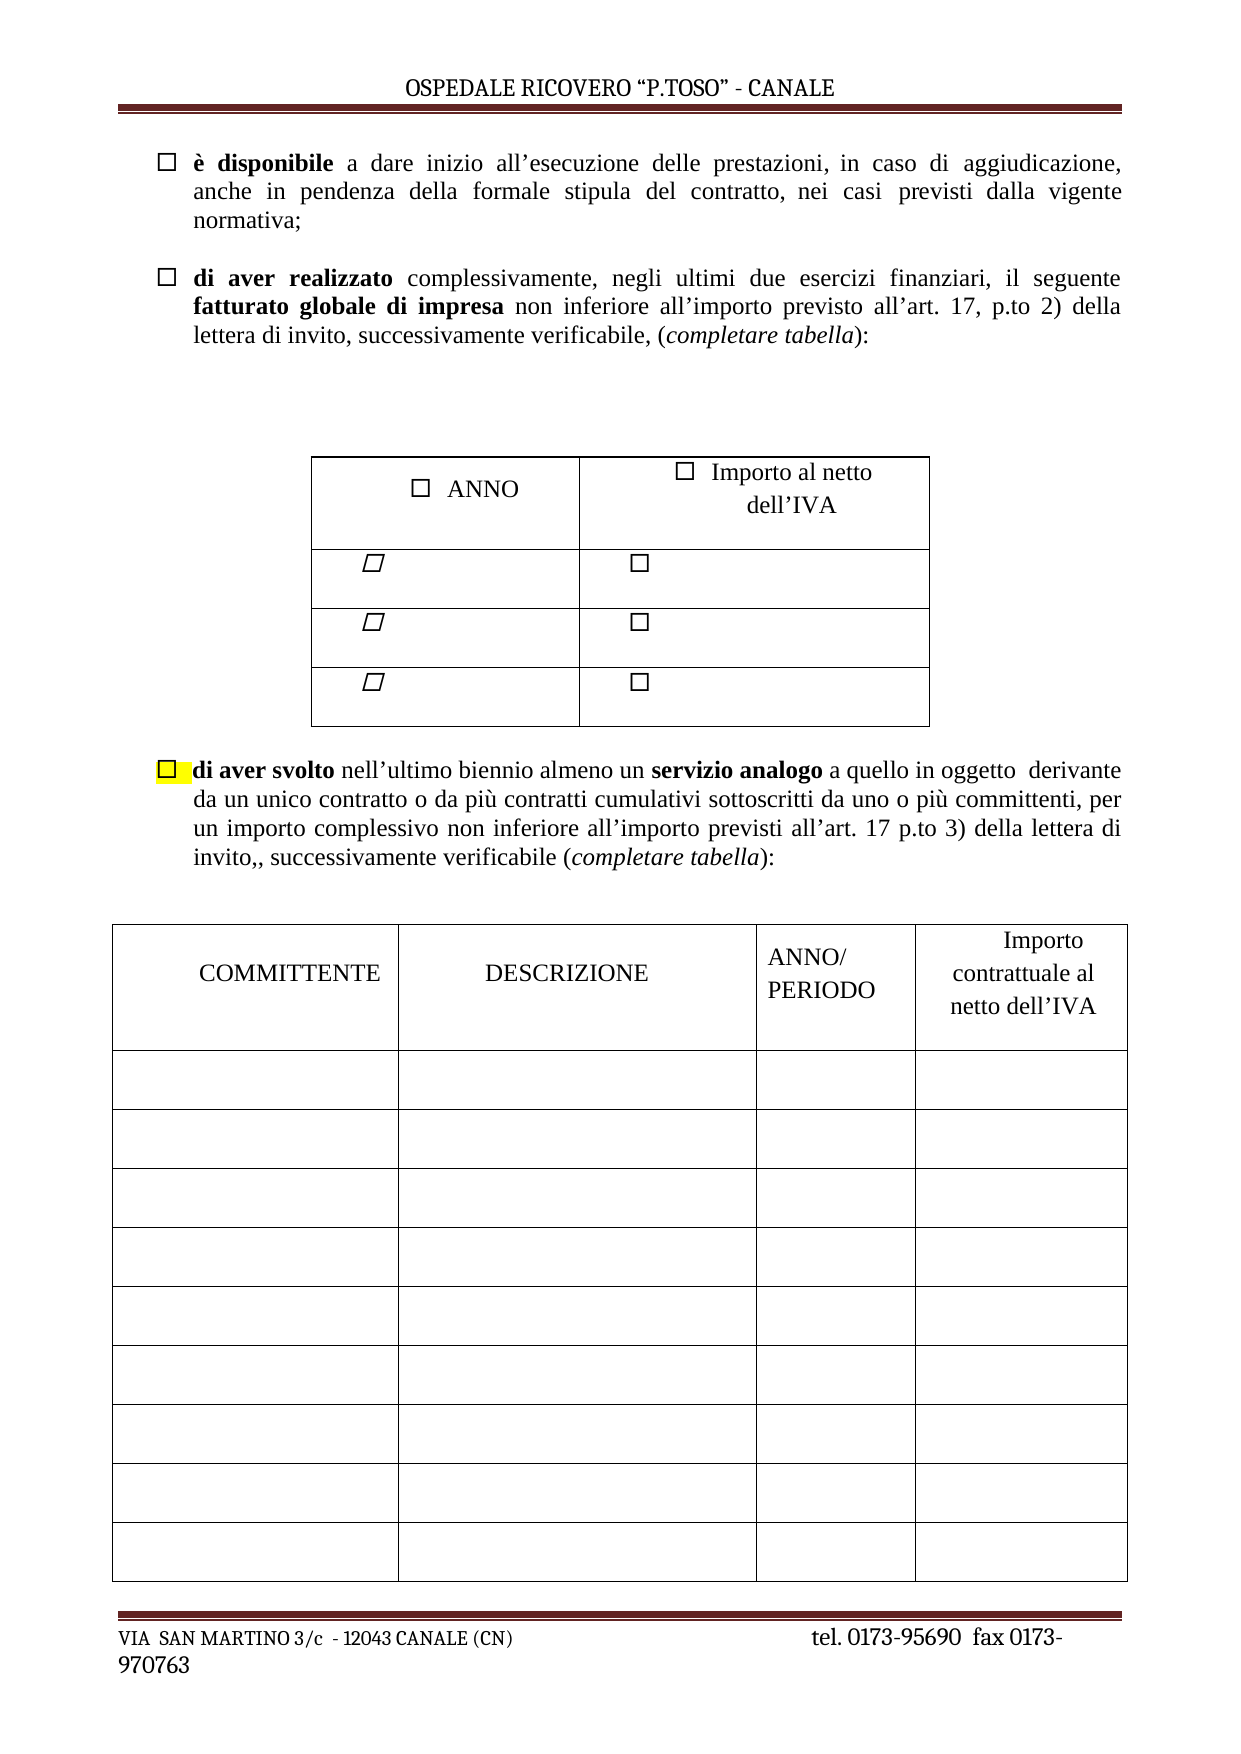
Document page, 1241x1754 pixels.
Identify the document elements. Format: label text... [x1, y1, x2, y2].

table_cell [113, 1110, 398, 1168]
table_cell [399, 1464, 756, 1522]
table_cell [113, 1523, 398, 1581]
table_cell [399, 1110, 756, 1168]
table_cell [399, 1287, 756, 1345]
table_cell [399, 1051, 756, 1108]
table_cell [113, 1051, 398, 1108]
table_cell [580, 550, 929, 607]
table_header Importo contrattuale al netto dell’IVA [916, 925, 1127, 1049]
table_cell [916, 1346, 1127, 1404]
table_cell [757, 1287, 915, 1345]
table_cell [399, 1228, 756, 1286]
table_cell [399, 1346, 756, 1404]
table_cell [113, 1346, 398, 1404]
table_cell [757, 1464, 915, 1522]
table_cell [916, 1287, 1127, 1345]
list di aver realizzato complessivamente, negli ultimi due esercizi finanziari, il seguente fatturato globale di impresa non inferiore all’importo previsto all’art. 17, p.to 2) della lettera di invito, successivamente verificabile, (completare tabella): [156, 263, 1122, 349]
table_cell [113, 1228, 398, 1286]
table_cell [399, 1523, 756, 1581]
table_cell [916, 1051, 1127, 1108]
table_cell [312, 609, 579, 667]
table_cell [113, 1287, 398, 1345]
table_cell [399, 1169, 756, 1227]
table_cell [916, 1523, 1127, 1581]
list è disponibile a dare inizio all’esecuzione delle prestazioni, in caso di aggiudicazione, anche in pendenza della formale stipula del contratto, nei casi previsti dalla vigente normativa; [156, 148, 1122, 234]
table_cell [580, 668, 929, 726]
table_cell [113, 1464, 398, 1522]
table_cell [580, 609, 929, 667]
table_cell [757, 1523, 915, 1581]
table_cell [916, 1110, 1127, 1168]
table_cell [757, 1405, 915, 1463]
table_cell [757, 1110, 915, 1168]
table_cell [312, 668, 579, 726]
table_header COMMITTENTE [113, 925, 398, 1049]
table_cell [916, 1464, 1127, 1522]
table_cell [312, 550, 579, 607]
table_header ANNO/ PERIODO [757, 925, 915, 1049]
table_cell [757, 1346, 915, 1404]
table_cell [113, 1405, 398, 1463]
table_cell [757, 1051, 915, 1108]
table_header DESCRIZIONE [399, 925, 756, 1049]
table_cell [757, 1228, 915, 1286]
table_cell [916, 1228, 1127, 1286]
table_cell [113, 1169, 398, 1227]
table_cell [916, 1169, 1127, 1227]
table_header Importo al netto dell’IVA [580, 458, 929, 548]
table_header ANNO [312, 458, 579, 548]
table_cell [916, 1405, 1127, 1463]
list di aver svolto nell’ultimo biennio almeno un servizio analogo a quello in oggetto derivante da un unico contratto o da più contratti cumulativi sottoscritti da uno o più committenti, per un importo complessivo non inferiore all’importo previsti all’art. 17 p.to 3) della lettera di invito,, successivamente verificabile (completare tabella): [156, 756, 1122, 871]
table_cell [399, 1405, 756, 1463]
table_cell [757, 1169, 915, 1227]
